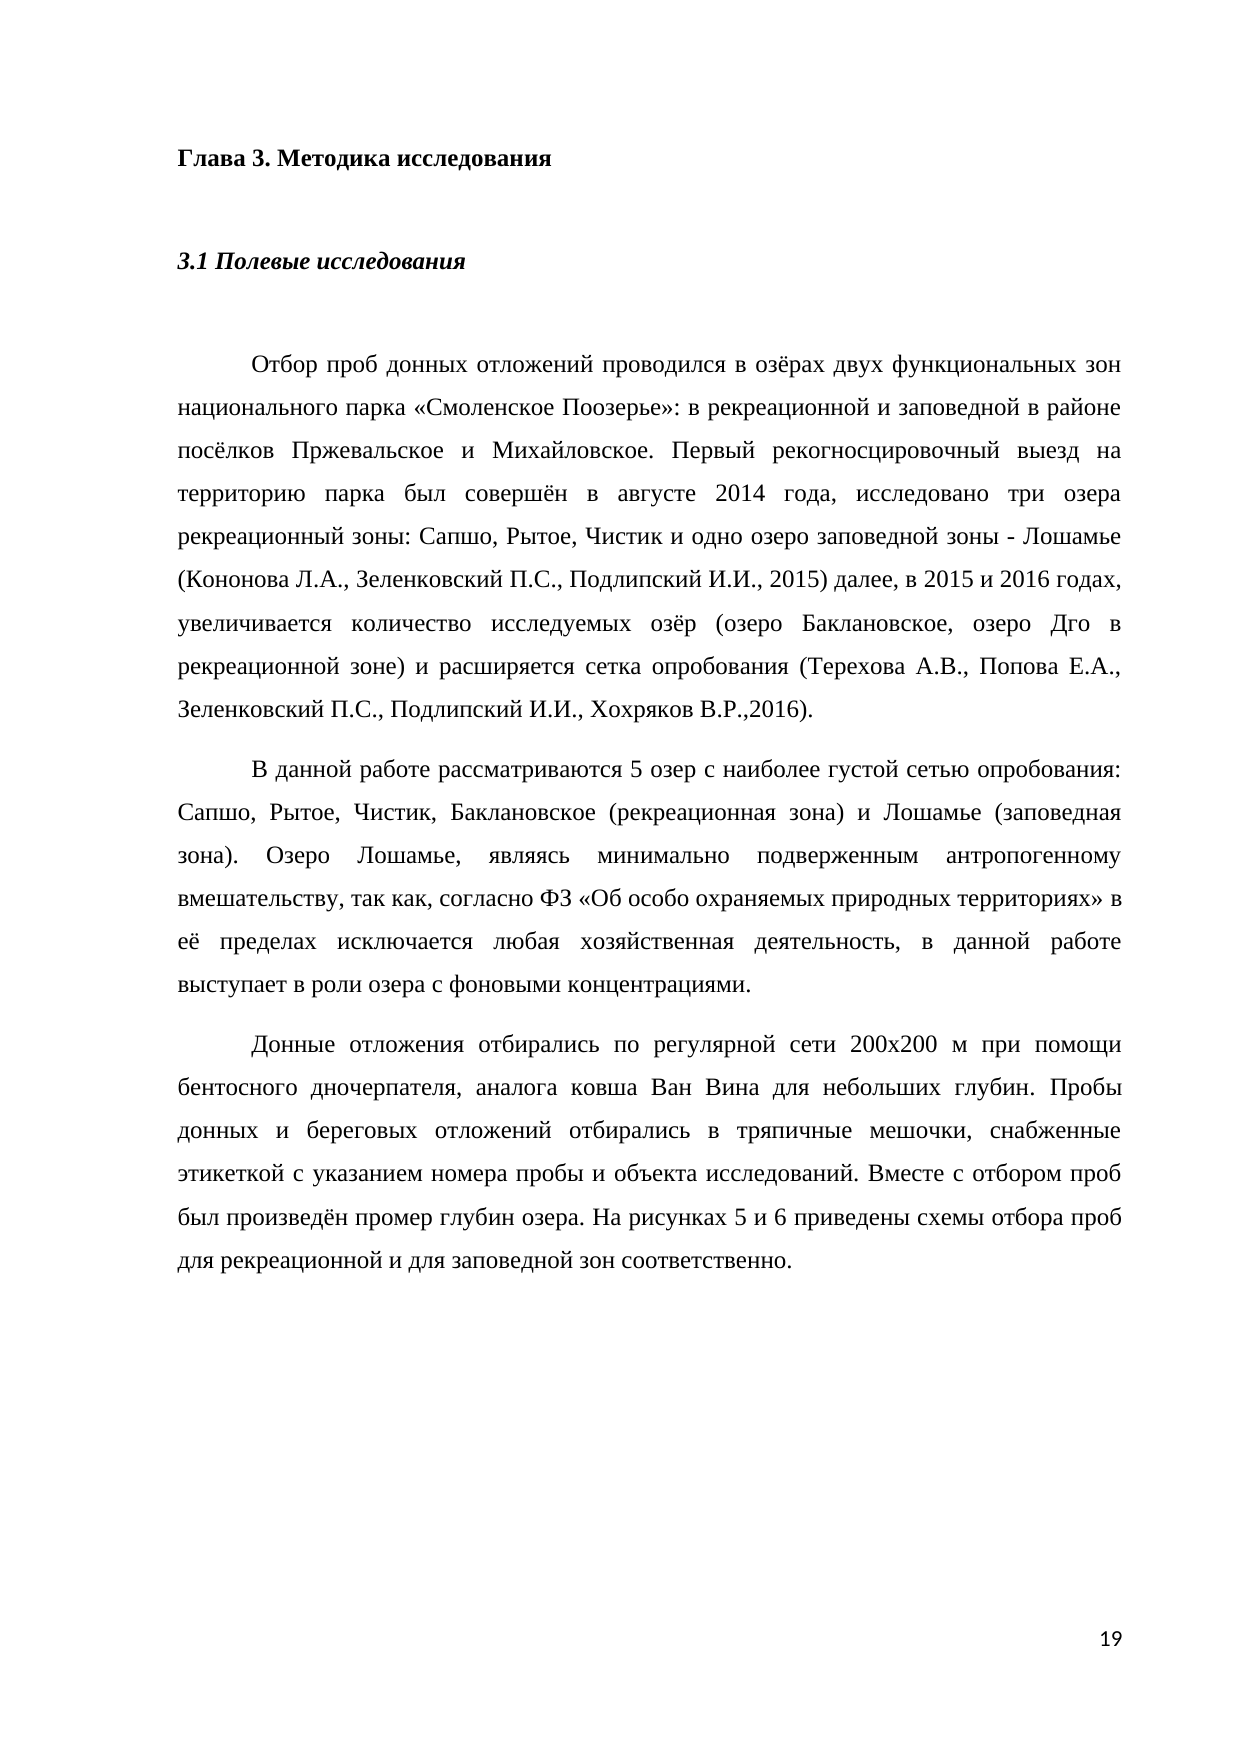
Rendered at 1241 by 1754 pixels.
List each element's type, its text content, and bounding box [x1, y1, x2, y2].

text Отбор проб донных отложений проводился в озёрах двух функциональных зон национального парка «Смоленское Поозерье»: в рекреационной и заповедной в районе посёлков Пржевальское и Михайловское. Первый рекогносцировочный выезд на территорию парка был совершён в августе 2014 года, исследовано три озера рекреационный зоны: Сапшо, Рытое, Чистик и одно озеро заповедной зоны - Лошамье (Кононова Л.А., Зеленковский П.С., Подлипский И.И., 2015) далее, в 2015 и 2016 годах, увеличивается количество исследуемых озёр (озеро Баклановское, озеро Дго в рекреационной зоне) и расширяется сетка опробования (Терехова А.В., Попова Е.А., Зеленковский П.С., Подлипский И.И., Хохряков В.Р.,2016). [177, 349, 1122, 723]
subtitle Глава 3. Методика исследования [177, 143, 1122, 172]
text В данной работе рассматриваются 5 озер с наиболее густой сетью опробования: Сапшо, Рытое, Чистик, Баклановское (рекреационная зона) и Лошамье (заповедная зона). Озеро Лошамье, являясь минимально подверженным антропогенному вмешательству, так как, согласно ФЗ «Об особо охраняемых природных территориях» в её пределах исключается любая хозяйственная деятельность, в данной работе выступает в роли озера с фоновыми концентрациями. [177, 754, 1122, 998]
text Донные отложения отбирались по регулярной сети 200х200 м при помощи бентосного дночерпателя, аналога ковша Ван Вина для небольших глубин. Пробы донных и береговых отложений отбирались в тряпичные мешочки, снабженные этикеткой с указанием номера пробы и объекта исследований. Вместе с отбором проб был произведён промер глубин озера. На рисунках 5 и 6 приведены схемы отбора проб для рекреационной и для заповедной зон соответственно. [177, 1029, 1122, 1273]
subtitle 3.1 Полевые исследования [177, 246, 1122, 275]
